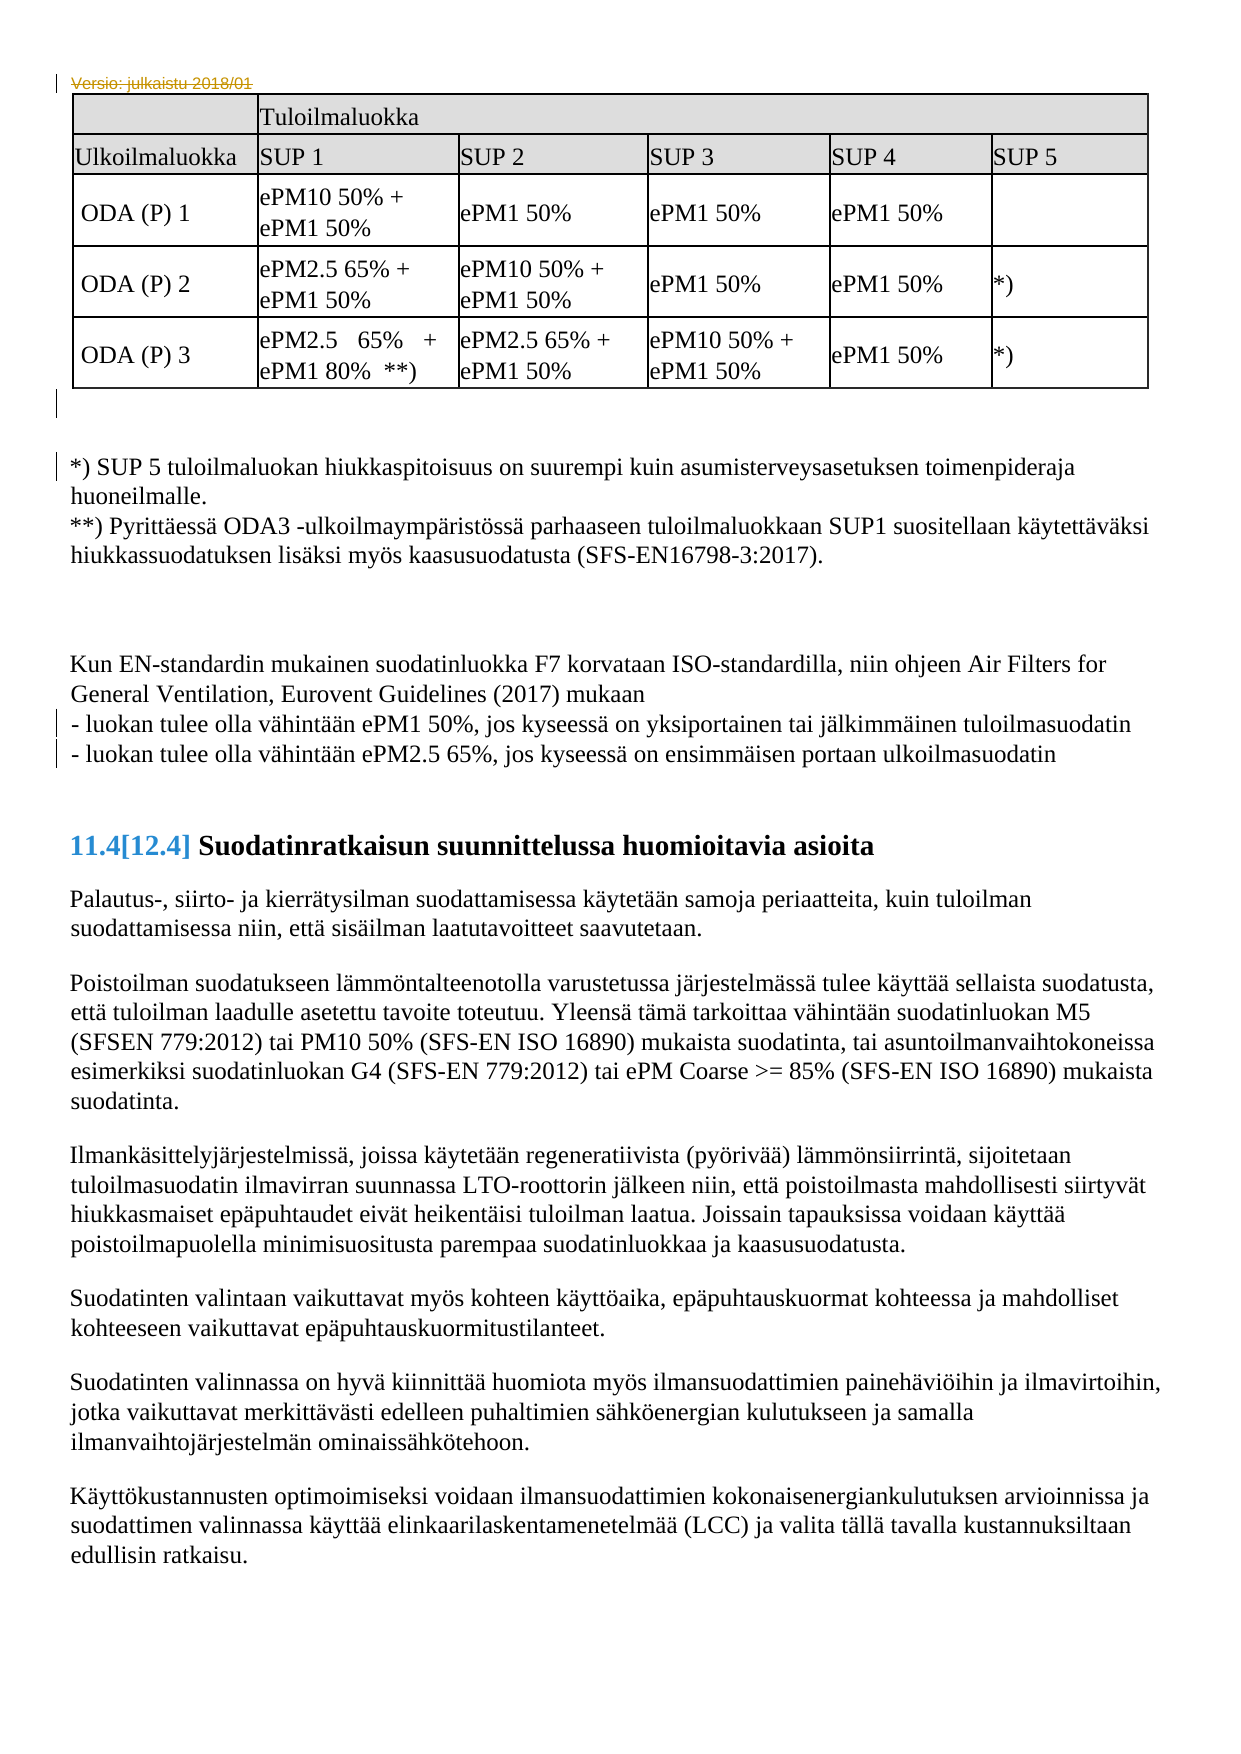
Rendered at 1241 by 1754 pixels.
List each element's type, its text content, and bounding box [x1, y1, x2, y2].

table_cell *) [993, 318, 1147, 387]
table_cell SUP 1 [259, 135, 458, 173]
table_cell SUP 3 [649, 135, 829, 173]
table_cell ePM1 50% [831, 175, 991, 244]
list luokan tulee olla vähintään ePM2.5 65%, jos kyseessä on ensimmäisen portaan ulkoilmasuodatin [71, 739, 1163, 768]
subtitle Suodatinratkaisun suunnittelussa huomioitavia asioita [69, 828, 1240, 862]
table_cell ODA (P) 3 [74, 318, 257, 387]
text *) SUP 5 tuloilmaluokan hiukkaspitoisuus on suurempi kuin asumisterveysasetuksen toimenpideraja huoneilmalle. [69, 452, 1163, 510]
table_cell ePM2.5 65% + ePM1 80% **) [259, 318, 458, 387]
text Suodatinten valintaan vaikuttavat myös kohteen käyttöaika, epäpuhtauskuormat kohteessa ja mahdolliset kohteeseen vaikuttavat epäpuhtauskuormitustilanteet. [69, 1283, 1163, 1342]
table_cell ePM1 50% [649, 175, 829, 244]
table_cell SUP 4 [831, 135, 991, 173]
text Kun EN-standardin mukainen suodatinluokka F7 korvataan ISO-standardilla, niin ohjeen Air Filters for General Ventilation, Eurovent Guidelines (2017) mukaan [69, 649, 1163, 708]
list luokan tulee olla vähintään ePM1 50%, jos kyseessä on yksiportainen tai jälkimmäinen tuloilmasuodatin [71, 709, 1163, 737]
table_cell *) [993, 247, 1147, 316]
text Käyttökustannusten optimoimiseksi voidaan ilmansuodattimien kokonaisenergiankulutuksen arvioinnissa ja suodattimen valinnassa käyttää elinkaarilaskentamenetelmää (LCC) ja valita tällä tavalla kustannuksiltaan edullisin ratkaisu. [69, 1481, 1163, 1569]
table_cell ePM1 50% [460, 175, 647, 244]
table_cell [993, 175, 1147, 244]
table_cell Ulkoilmaluokka [74, 135, 257, 173]
text **) Pyrittäessä ODA3 -ulkoilmaympäristössä parhaaseen tuloilmaluokkaan SUP1 suositellaan käytettäväksi hiukkassuodatuksen lisäksi myös kaasusuodatusta (SFS-EN16798-3:2017). [69, 511, 1163, 569]
text Ilmankäsittelyjärjestelmissä, joissa käytetään regeneratiivista (pyörivää) lämmönsiirrintä, sijoitetaan tuloilmasuodatin ilmavirran suunnassa LTO-roottorin jälkeen niin, että poistoilmasta mahdollisesti siirtyvät hiukkasmaiset epäpuhtaudet eivät heikentäisi tuloilman laatua. Joissain tapauksissa voidaan käyttää poistoilmapuolella minimisuositusta parempaa suodatinluokkaa ja kaasusuodatusta. [69, 1140, 1163, 1258]
table_header Tuloilmaluokka [259, 95, 1147, 133]
table_cell ePM10 50% + ePM1 50% [649, 318, 829, 387]
table_cell ePM10 50% + ePM1 50% [460, 247, 647, 316]
table_cell ePM1 50% [649, 247, 829, 316]
table_cell ODA (P) 1 [74, 175, 257, 244]
text Suodatinten valinnassa on hyvä kiinnittää huomiota myös ilmansuodattimien painehäviöihin ja ilmavirtoihin, jotka vaikuttavat merkittävästi edelleen puhaltimien sähköenergian kulutukseen ja samalla ilmanvaihtojärjestelmän ominaissähkötehoon. [69, 1367, 1163, 1455]
table_cell ePM2.5 65% + ePM1 50% [460, 318, 647, 387]
table_cell ePM2.5 65% + ePM1 50% [259, 247, 458, 316]
table_cell SUP 2 [460, 135, 647, 173]
text Palautus-, siirto- ja kierrätysilman suodattamisessa käytetään samoja periaatteita, kuin tuloilman suodattamisessa niin, että sisäilman laatutavoitteet saavutetaan. [69, 884, 1163, 942]
table_cell ODA (P) 2 [74, 247, 257, 316]
table_cell SUP 5 [993, 135, 1147, 173]
table_cell ePM10 50% + ePM1 50% [259, 175, 458, 244]
table_cell ePM1 50% [831, 247, 991, 316]
text Poistoilman suodatukseen lämmöntalteenotolla varustetussa järjestelmässä tulee käyttää sellaista suodatusta, että tuloilman laadulle asetettu tavoite toteutuu. Yleensä tämä tarkoittaa vähintään suodatinluokan M5 (SFSEN 779:2012) tai PM10 50% (SFS-EN ISO 16890) mukaista suodatinta, tai asuntoilmanvaihtokoneissa esimerkiksi suodatinluokan G4 (SFS-EN 779:2012) tai ePM Coarse >= 85% (SFS-EN ISO 16890) mukaista suodatinta. [69, 968, 1163, 1115]
table_cell ePM1 50% [831, 318, 991, 387]
table_header [74, 95, 257, 133]
